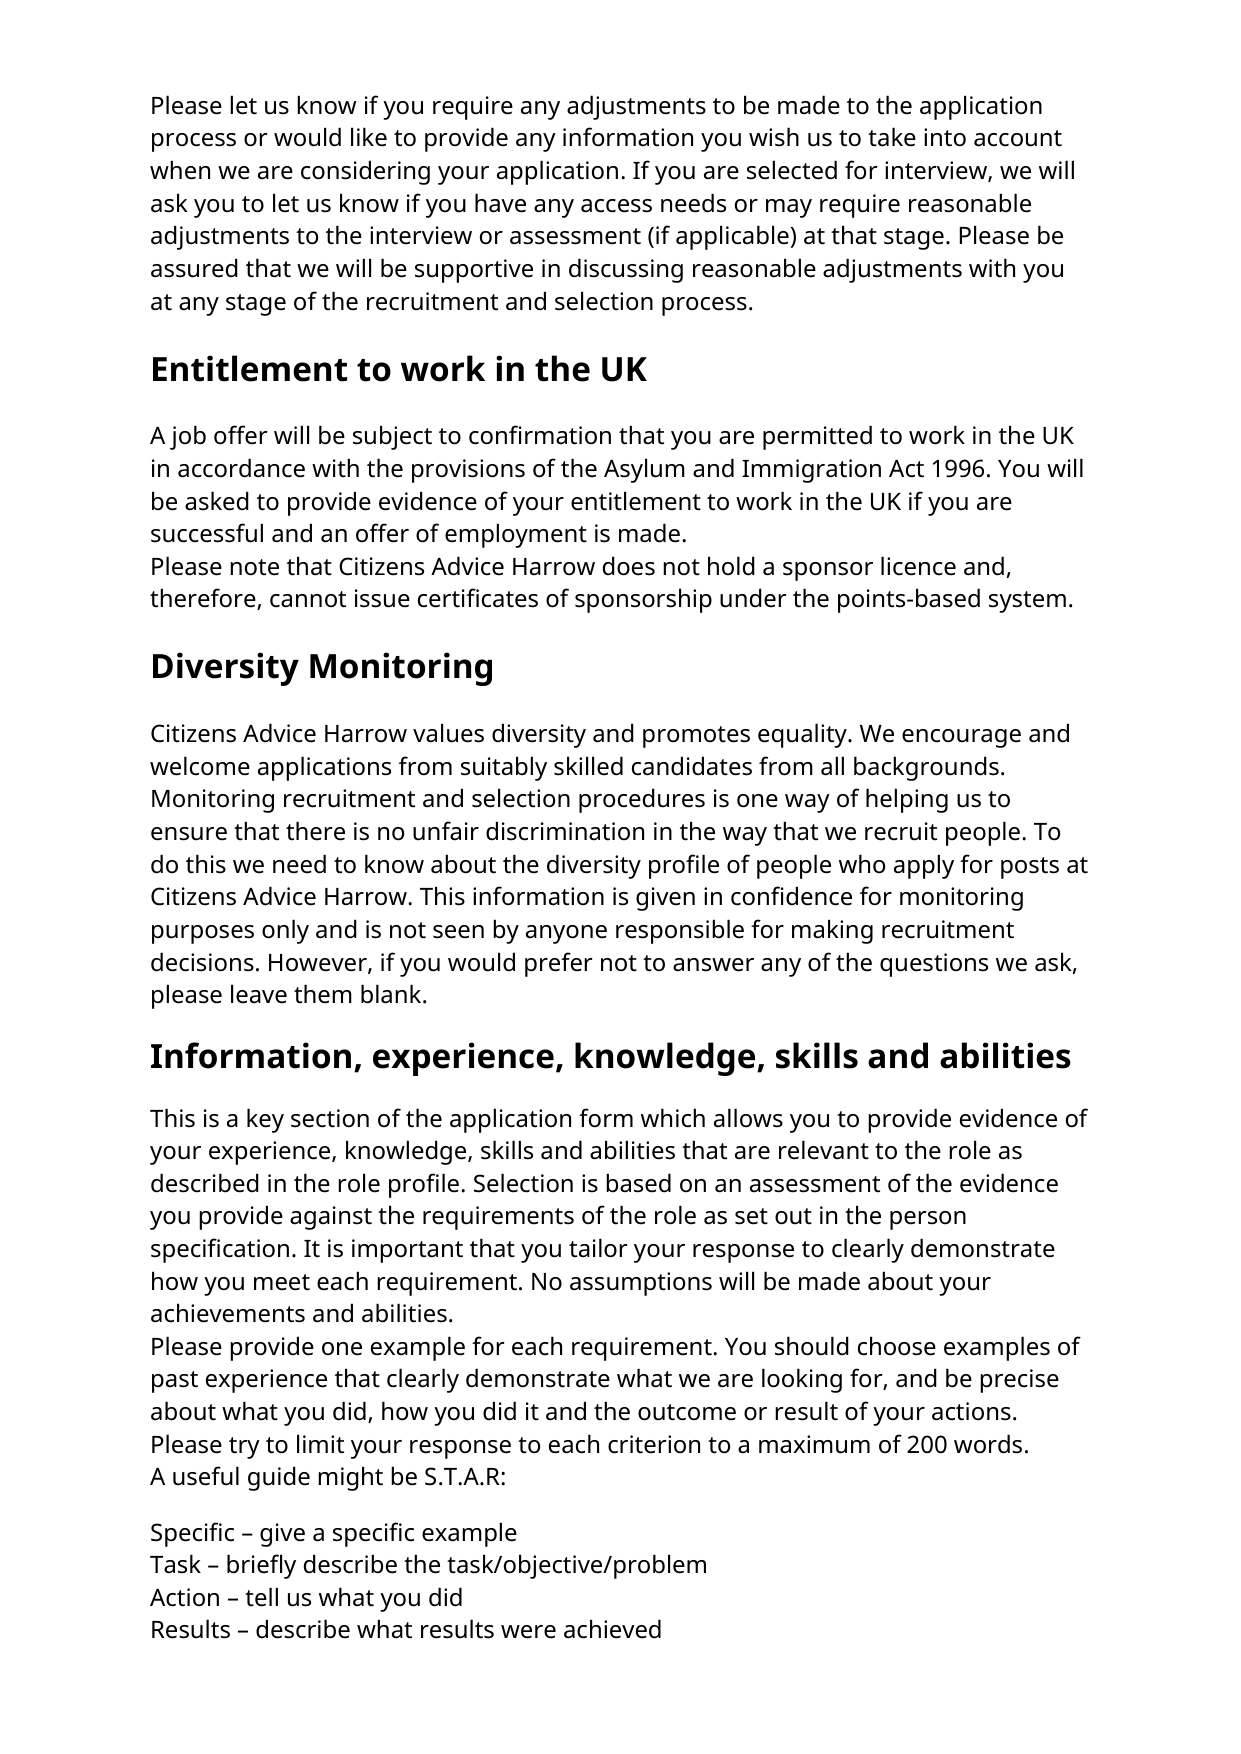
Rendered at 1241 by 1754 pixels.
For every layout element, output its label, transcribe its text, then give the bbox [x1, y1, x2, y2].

text Information, experience, knowledge, skills and abilities [150, 1033, 1090, 1079]
text Action – tell us what you did [150, 1581, 1090, 1613]
text Specific – give a specific example [150, 1515, 1090, 1548]
text Entitlement to work in the UK [150, 345, 1090, 391]
text Please let us know if you require any adjustments to be made to the application process or would like to provide any information you wish us to take into account when we are considering your application. If you are selected for interview, we will ask you to let us know if you have any access needs or may require reasonable adjustments to the interview or assessment (if applicable) at that stage. Please be assured that we will be supportive in discussing reasonable adjustments with you at any stage of the recruitment and selection process. [150, 89, 1090, 317]
text A job offer will be subject to confirmation that you are permitted to work in the UK in accordance with the provisions of the Asylum and Immigration Act 1996. You will be asked to provide evidence of your entitlement to work in the UK if you are successful and an offer of employment is made. [150, 419, 1090, 549]
text Results – describe what results were achieved [150, 1613, 1090, 1646]
text Citizens Advice Harrow values diversity and promotes equality. We encourage and welcome applications from suitably skilled candidates from all backgrounds. Monitoring recruitment and selection procedures is one way of helping us to ensure that there is no unfair discrimination in the way that we recruit people. To do this we need to know about the diversity profile of people who apply for posts at Citizens Advice Harrow. This information is given in confidence for monitoring purposes only and is not seen by anyone responsible for making recruitment decisions. However, if you would prefer not to answer any of the questions we ask, please leave them blank. [150, 717, 1090, 1011]
text Please note that Citizens Advice Harrow does not hold a sponsor licence and, therefore, cannot issue certificates of sponsorship under the points-based system. [150, 549, 1090, 615]
text Diversity Monitoring [150, 643, 1090, 689]
text A useful guide might be S.T.A.R: [150, 1460, 1090, 1493]
text This is a key section of the application form which allows you to provide evidence of your experience, knowledge, skills and abilities that are relevant to the role as described in the role profile. Selection is based on an assessment of the evidence you provide against the requirements of the role as set out in the person specification. It is important that you tailor your response to clearly demonstrate how you meet each requirement. No assumptions will be made about your achievements and abilities. [150, 1101, 1090, 1329]
text Please provide one example for each requirement. You should choose examples of past experience that clearly demonstrate what we are looking for, and be precise about what you did, how you did it and the outcome or result of your actions. Please try to limit your response to each criterion to a maximum of 200 words. [150, 1329, 1090, 1460]
text Task – briefly describe the task/objective/problem [150, 1548, 1090, 1581]
